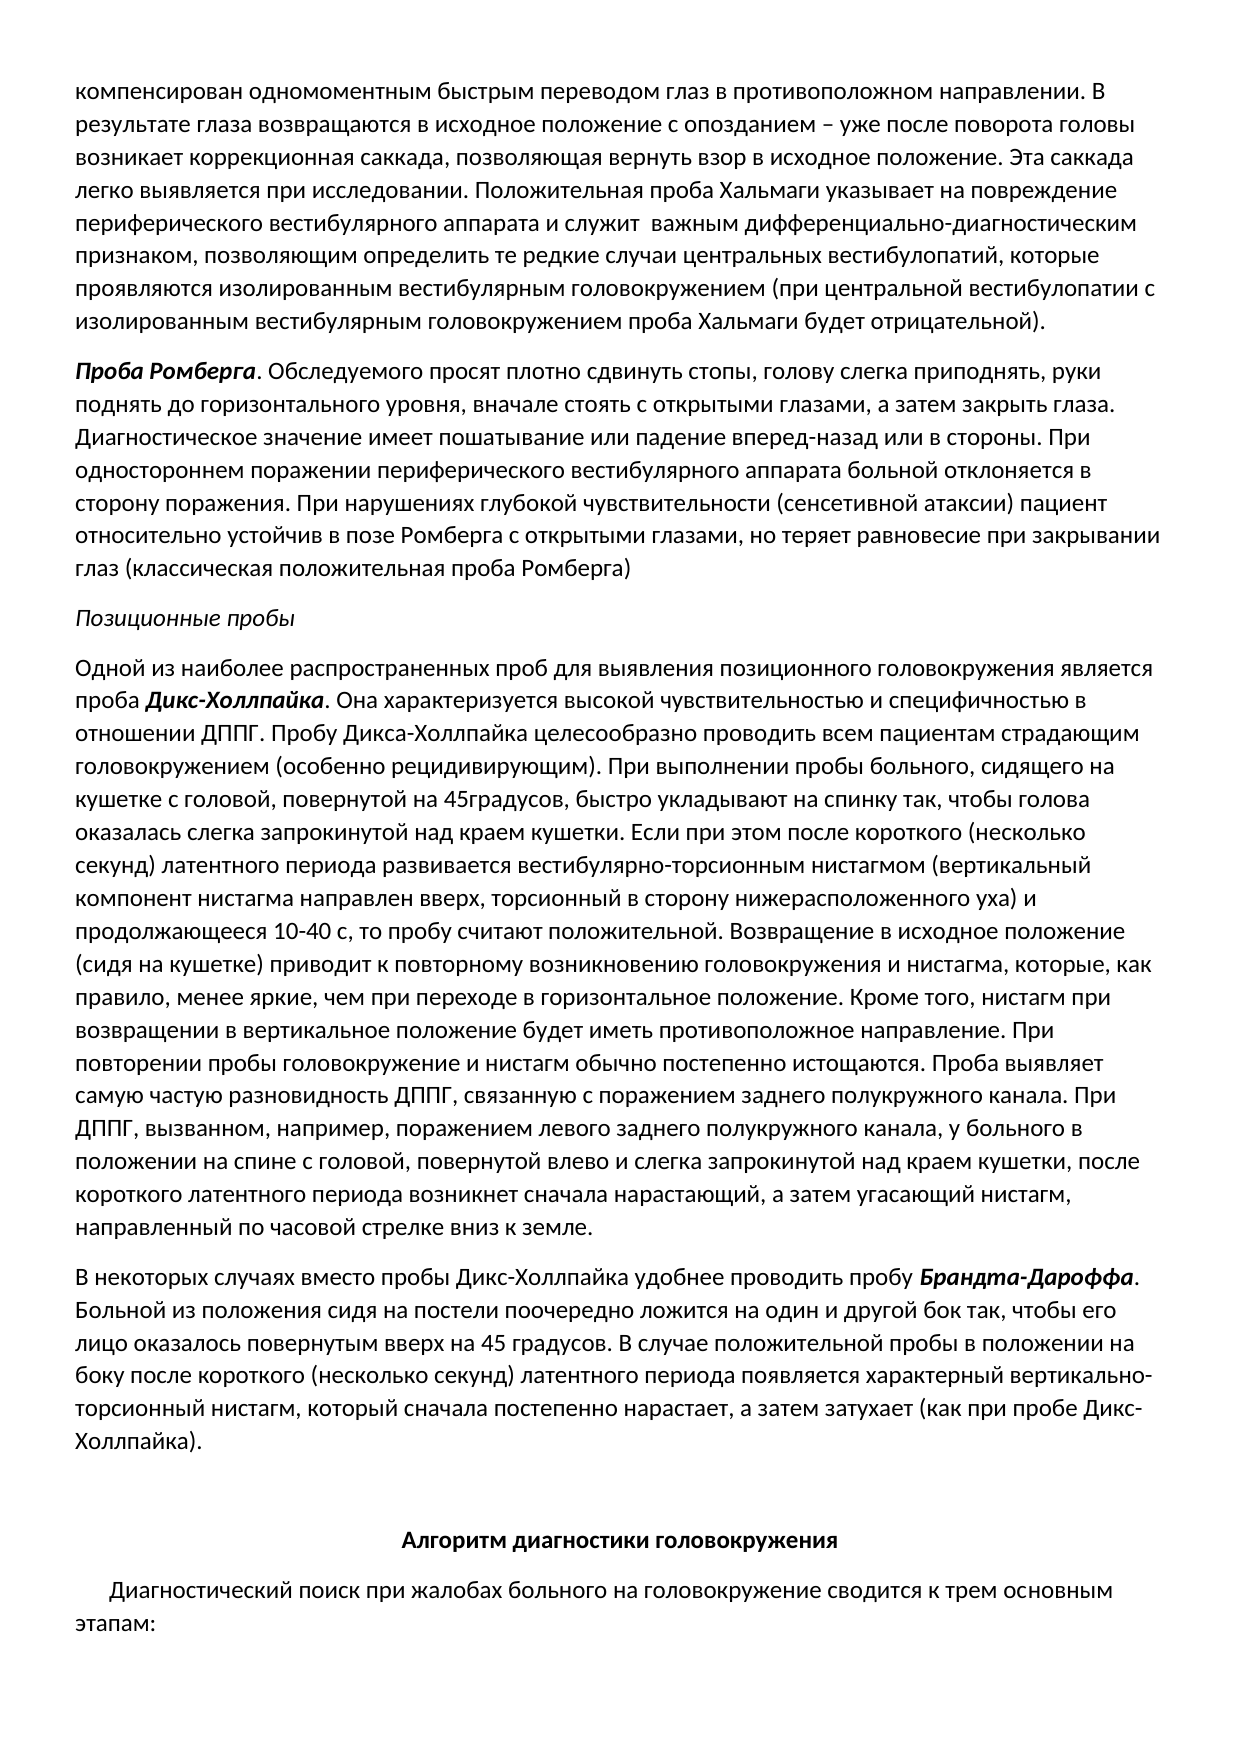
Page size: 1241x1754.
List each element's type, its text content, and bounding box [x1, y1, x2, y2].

text Проба Ромберга. Обследуемого просят плотно сдвинуть стопы, голову слегка приподнять, руки поднять до горизонтального уровня, вначале стоять с открытыми глазами, а затем закрыть глаза. Диагностическое значение имеет пошатывание или падение вперед-назад или в стороны. При одностороннем поражении периферического вестибулярного аппарата больной отклоняется в сторону поражения. При нарушениях глубокой чувствительности (сенсетивной атаксии) пациент относительно устойчив в позе Ромберга с открытыми глазами, но теряет равновесие при закрывании глаз (классическая положительная проба Ромберга) [75, 355, 1165, 583]
text Позиционные пробы [75, 602, 1165, 633]
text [75, 75, 1165, 336]
text Одной из наиболее распространенных проб для выявления позиционного головокружения является проба Дикс-Холлпайка. Она характеризуется высокой чувствительностью и специфичностью в отношении ДППГ. Пробу Дикса-Холлпайка целесообразно проводить всем пациентам страдающим головокружением (особенно рецидивирующим). При выполнении пробы больного, сидящего на кушетке с головой, повернутой на 45градусов, быстро укладывают на спинку так, чтобы голова оказалась слегка запрокинутой над краем кушетки. Если при этом после короткого (несколько секунд) латентного периода развивается вестибулярно-торсионным нистагмом (вертикальный компонент нистагма направлен вверх, торсионный в сторону нижерасположенного уха) и продолжающееся 10-40 с, то пробу считают положительной. Возвращение в исходное положение (сидя на кушетке) приводит к повторному возникновению головокружения и нистагма, которые, как правило, менее яркие, чем при переходе в горизонтальное положение. Кроме того, нистагм при возвращении в вертикальное положение будет иметь противоположное направление. При повторении пробы головокружение и нистагм обычно постепенно истощаются. Проба выявляет самую частую разновидность ДППГ, связанную с поражением заднего полукружного канала. При ДППГ, вызванном, например, поражением левого заднего полукружного канала, у больного в положении на спине с головой, повернутой влево и слегка запрокинутой над краем кушетки, после короткого латентного периода возникнет сначала нарастающий, а затем угасающий нистагм, направленный по часовой стрелке вниз к земле. [75, 652, 1165, 1242]
text Алгоритм диагностики головокружения [75, 1524, 1165, 1555]
text Диагностический поиск при жалобах больного на головокружение сводится к трем основным этапам: [75, 1574, 1165, 1638]
text В некоторых случаях вместо пробы Дикс-Холлпайка удобнее проводить пробу Брандта-Дароффа. Больной из положения сидя на постели поочередно ложится на один и другой бок так, чтобы его лицо оказалось повернутым вверх на 45 градусов. В случае положительной пробы в положении на боку после короткого (несколько секунд) латентного периода появляется характерный вертикально-торсионный нистагм, который сначала постепенно нарастает, а затем затухает (как при пробе Дикс-Холлпайка). [75, 1261, 1165, 1456]
